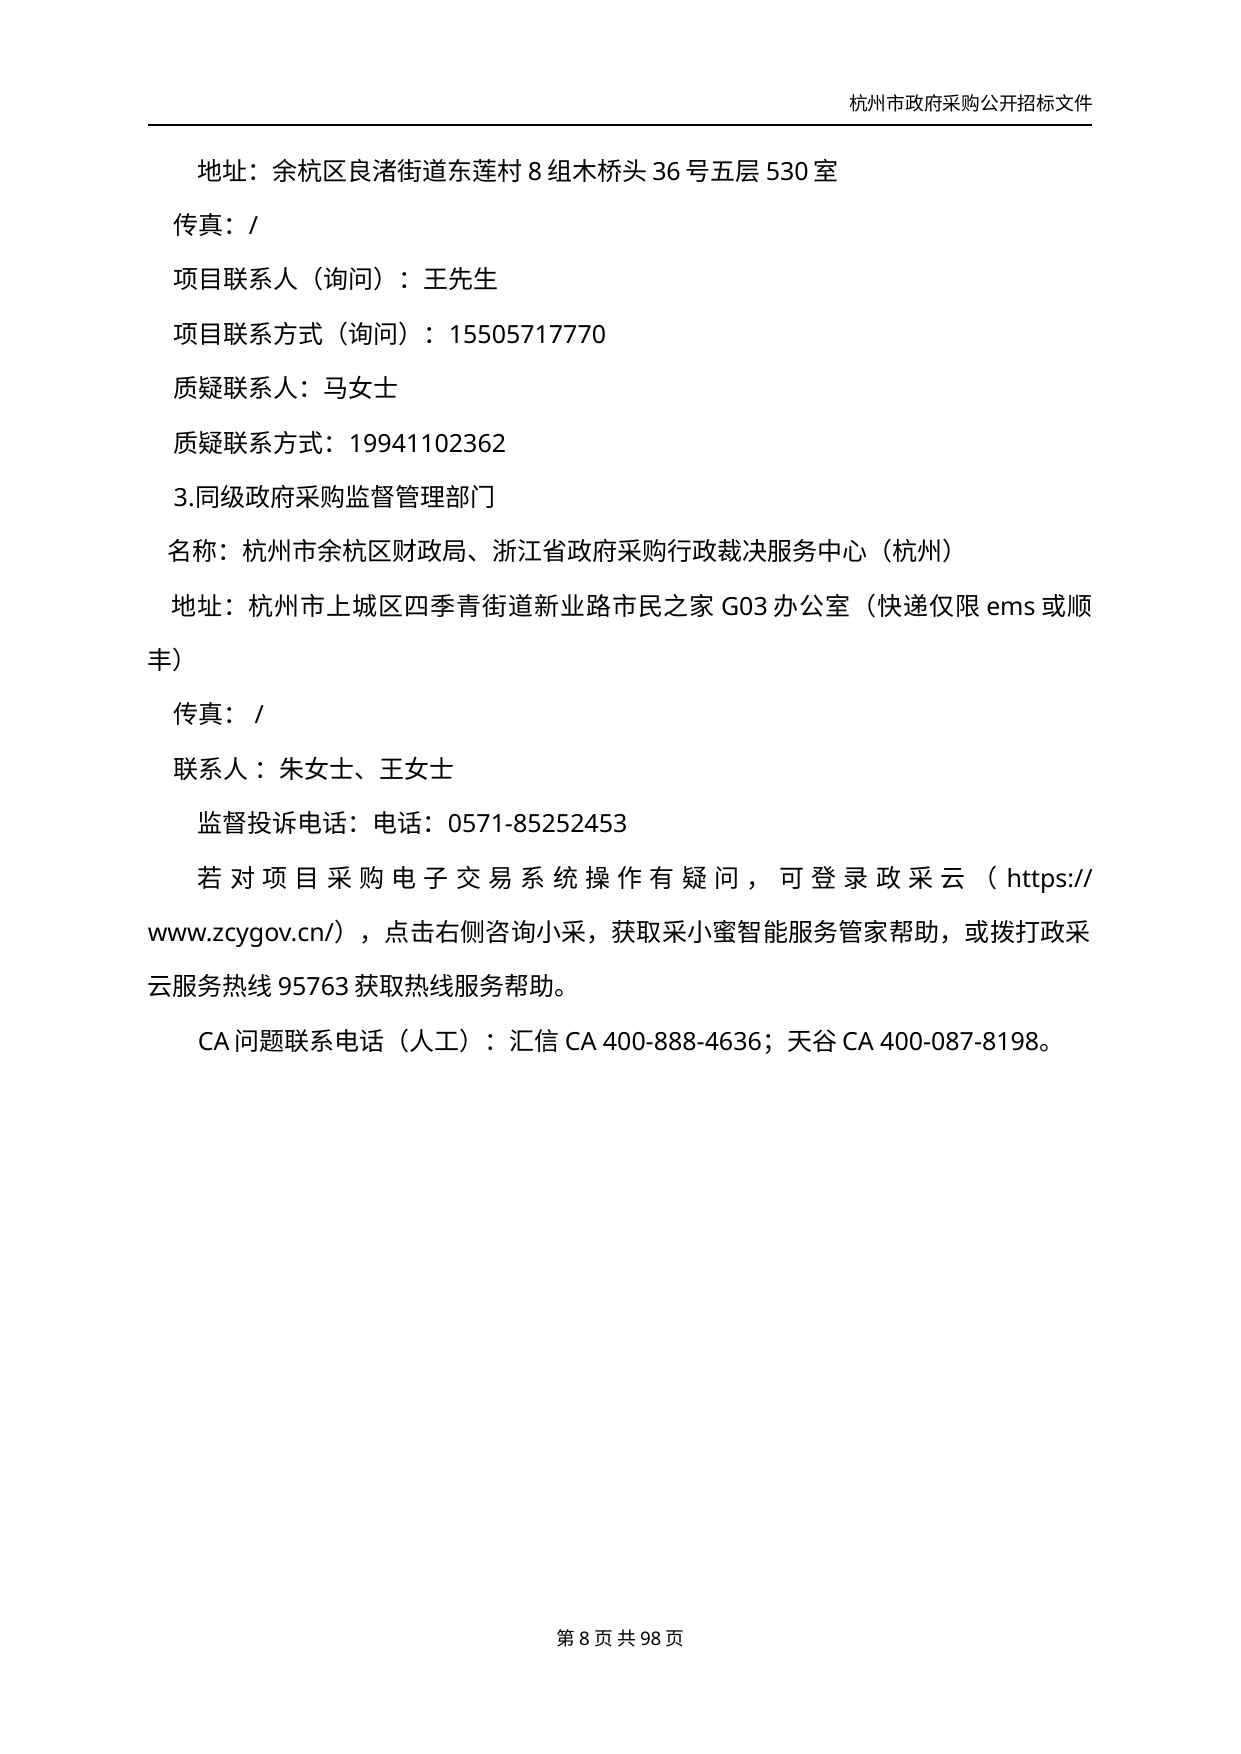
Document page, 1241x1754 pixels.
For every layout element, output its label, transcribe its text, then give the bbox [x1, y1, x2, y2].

text 名称：杭州市余杭区财政局、浙江省政府采购行政裁决服务中心（杭州） [148, 532, 1092, 568]
text 联系人 ：朱女士、王女士 [148, 749, 1092, 786]
text 地址：杭州市上城区四季青街道新业路市民之家G03办公室（快递仅限ems或顺丰） [148, 586, 1092, 677]
text 监督投诉电话：电话：0571-85252453 [148, 804, 1092, 840]
text 地址：余杭区良渚街道东莲村8组木桥头36号五层530室 [148, 151, 1092, 187]
text 传真： / [148, 695, 1092, 731]
text 3.同级政府采购监督管理部门 [148, 477, 1092, 514]
text 项目联系人（询问）：王先生 [148, 260, 1092, 296]
text 若对项目采购电子交易系统操作有疑问，可登录政采云（https://www.zcygov.cn/），点击右侧咨询小采，获取采小蜜智能服务管家帮助，或拨打政采云服务热线95763获取热线服务帮助。 [148, 858, 1092, 1003]
text 质疑联系方式：19941102362 [148, 423, 1092, 459]
text 项目联系方式（询问）：15505717770 [148, 314, 1092, 351]
text 传真：/ [148, 206, 1092, 242]
text CA问题联系电话（人工）：汇信CA 400-888-4636；天谷CA 400-087-8198。 [148, 1021, 1092, 1057]
text 质疑联系人：马女士 [148, 369, 1092, 405]
